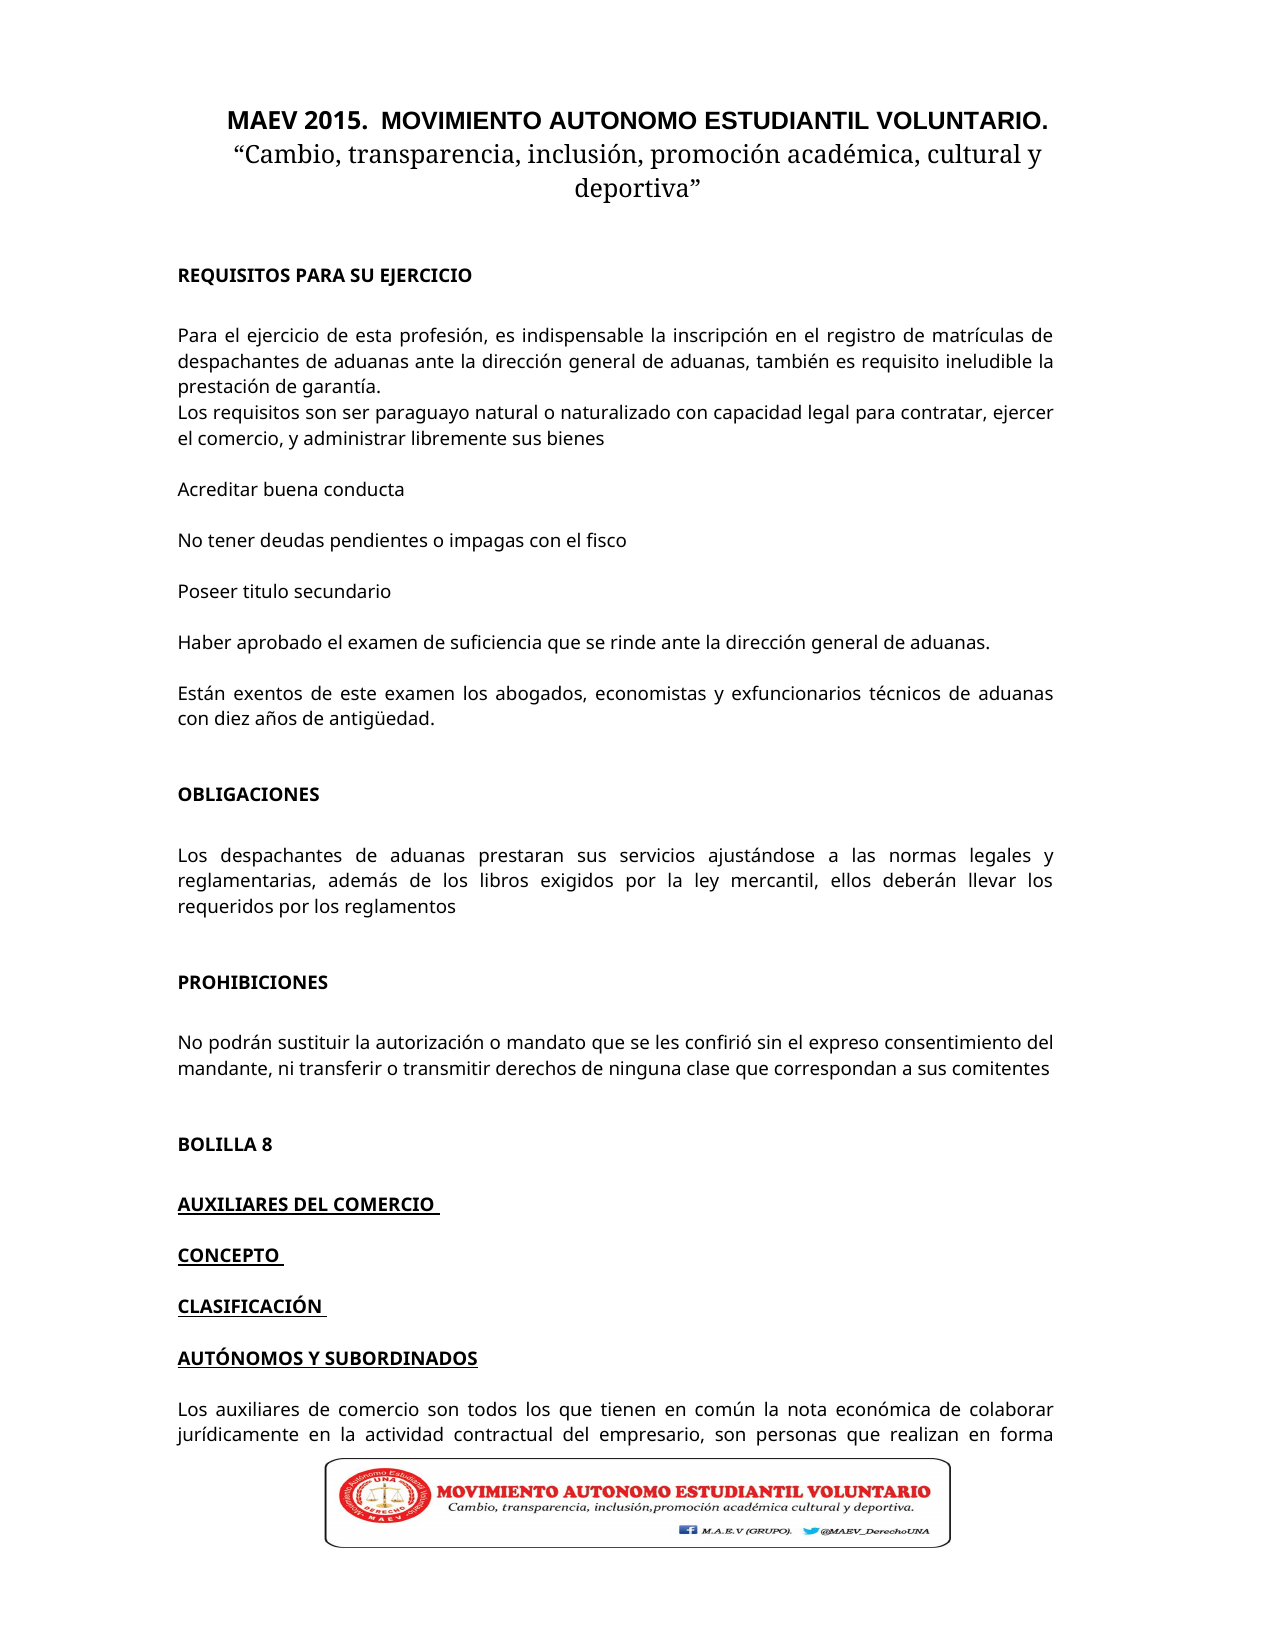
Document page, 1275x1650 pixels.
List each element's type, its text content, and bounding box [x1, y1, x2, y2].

text Haber aprobado el examen de suficiencia que se rinde ante la dirección general de aduanas. [177, 629, 1054, 654]
text Los despachantes de aduanas prestaran sus servicios ajustándose a las normas legales y reglamentarias, además de los libros exigidos por la ley mercantil, ellos deberán llevar los requeridos por los reglamentos [177, 842, 1054, 919]
subtitle BOLILLA 8 [177, 1131, 1054, 1157]
text No podrán sustituir la autorización o mandato que se les confirió sin el expreso consentimiento del mandante, ni transferir o transmitir derechos de ninguna clase que correspondan a sus comitentes [177, 1030, 1054, 1081]
text Acreditar buena conducta [177, 476, 1054, 501]
text Los requisitos son ser paraguayo natural o naturalizado con capacidad legal para contratar, ejercer el comercio, y administrar libremente sus bienes [177, 399, 1054, 450]
text Poseer titulo secundario [177, 578, 1054, 603]
text CLASIFICACIÓN [177, 1294, 1054, 1319]
text No tener deudas pendientes o impagas con el fisco [177, 527, 1054, 552]
text AUXILIARES DEL COMERCIO [177, 1192, 1054, 1217]
subtitle OBLIGACIONES [177, 782, 1054, 807]
text Están exentos de este examen los abogados, economistas y exfuncionarios técnicos de aduanas con diez años de antigüedad. [177, 680, 1054, 731]
text Para el ejercicio de esta profesión, es indispensable la inscripción en el registro de matrículas de despachantes de aduanas ante la dirección general de aduanas, también es requisito ineludible la prestación de garantía. [177, 323, 1054, 399]
picture [324, 1458, 951, 1548]
text CONCEPTO [177, 1243, 1054, 1268]
subtitle REQUISITOS PARA SU EJERCICIO [177, 262, 1054, 288]
subtitle PROHIBICIONES [177, 969, 1054, 995]
text AUTÓNOMOS Y SUBORDINADOS [177, 1345, 1054, 1370]
